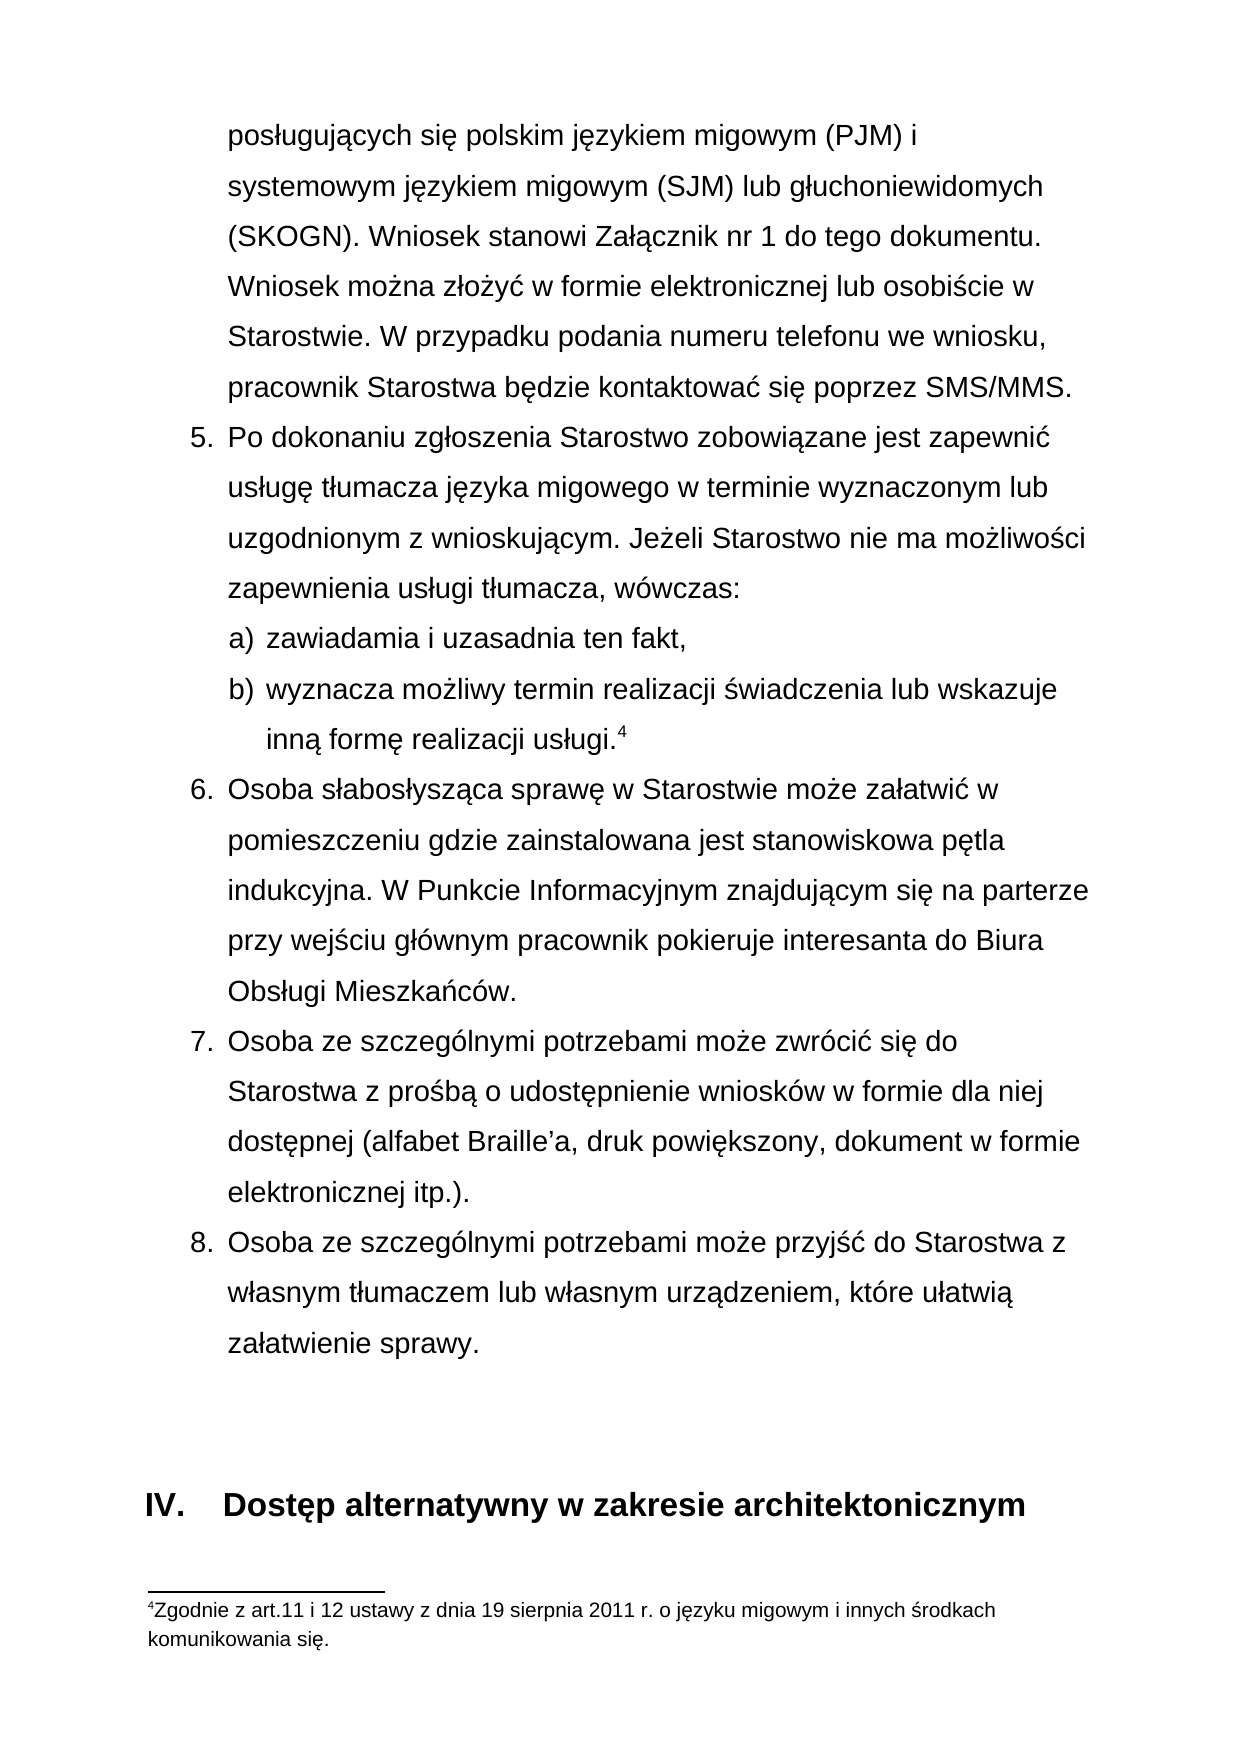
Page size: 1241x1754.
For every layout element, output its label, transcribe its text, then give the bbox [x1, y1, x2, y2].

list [190, 118, 1092, 403]
list Po dokonaniu zgłoszenia Starostwo zobowiązane jest zapewnić usługę tłumacza języka migowego w terminie wyznaczonym lub uzgodnionym z wnioskującym. Jeżeli Starostwo nie ma możliwości zapewnienia usługi tłumacza, wówczas: [190, 420, 1092, 604]
list wyznacza możliwy termin realizacji świadczenia lub wskazuje inną formę realizacji usługi. [228, 672, 1092, 756]
list Osoba słabosłysząca sprawę w Starostwie może załatwić w pomieszczeniu gdzie zainstalowana jest stanowiskowa pętla indukcyjna. W Punkcie Informacyjnym znajdującym się na parterze przy wejściu głównym pracownik pokieruje interesanta do Biura Obsługi Mieszkańców. [190, 772, 1092, 1007]
subtitle Dostęp alternatywny w zakresie architektonicznym [185, 1485, 1092, 1523]
list zawiadamia i uzasadnia ten fakt, [228, 621, 1092, 655]
list Osoba ze szczególnymi potrzebami może zwrócić się do Starostwa z prośbą o udostępnienie wniosków w formie dla niej dostępnej (alfabet Braille’a, druk powiększony, dokument w formie elektronicznej itp.). [190, 1024, 1092, 1208]
list Osoba ze szczególnymi potrzebami może przyjść do Starostwa z własnym tłumaczem lub własnym urządzeniem, które ułatwią załatwienie sprawy. [190, 1225, 1092, 1359]
